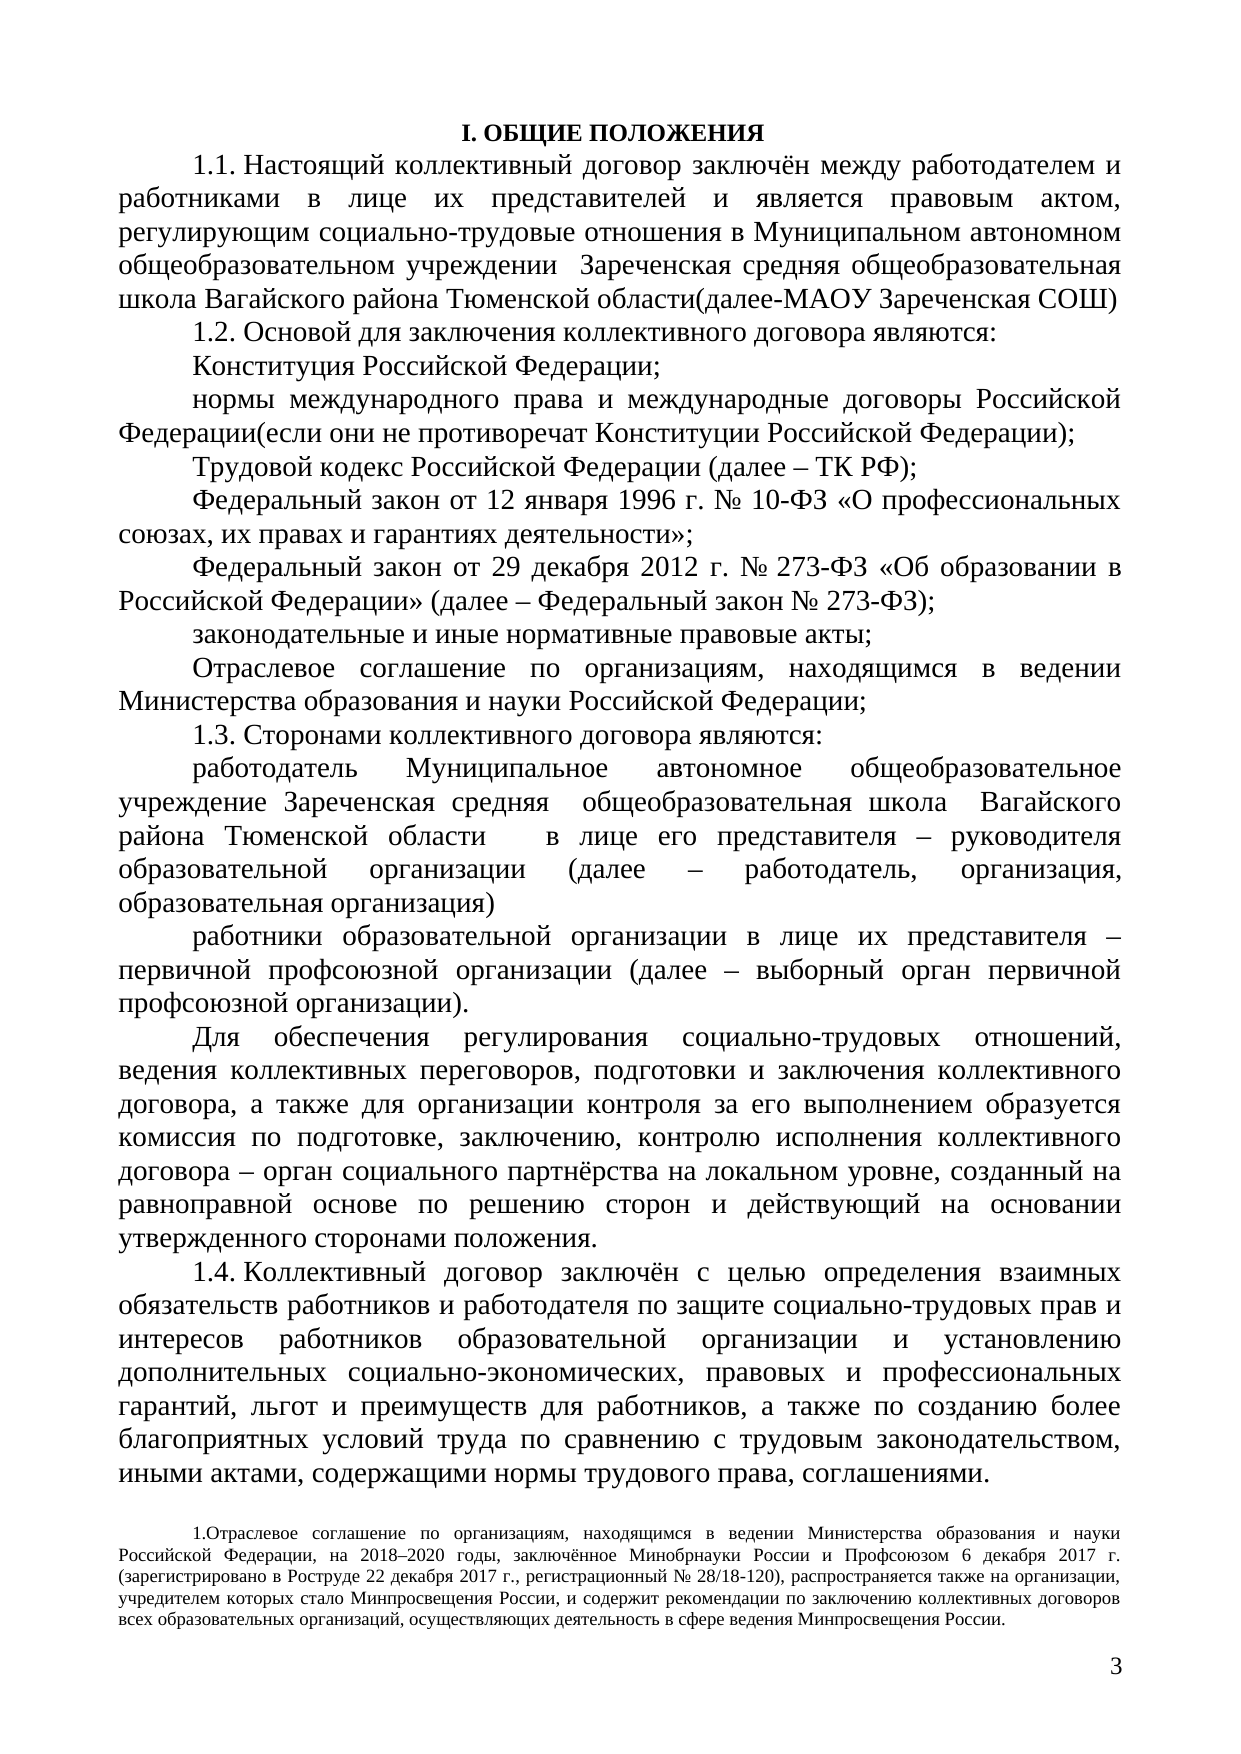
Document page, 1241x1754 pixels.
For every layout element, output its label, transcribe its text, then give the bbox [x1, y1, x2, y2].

text 1.3. Сторонами коллективного договора являются: [118, 717, 1122, 751]
text работодатель Муниципальное автономное общеобразовательное учреждение Зареченская средняя общеобразовательная школа Вагайского района Тюменской области в лице его представителя – руководителя образовательной организации (далее – работодатель, организация, образовательная организация) [118, 751, 1122, 918]
text I. ОБЩИЕ ПОЛОЖЕНИЯ [103, 118, 1122, 147]
text работники образовательной организации в лице их представителя – первичной профсоюзной организации (далее – выборный орган первичной профсоюзной организации). [118, 918, 1122, 1019]
text 1.2. Основой для заключения коллективного договора являются: [118, 314, 1122, 348]
text законодательные и иные нормативные правовые акты; [118, 616, 1122, 650]
text Отраслевое соглашение по организациям, находящимся в ведении Министерства образования и науки Российской Федерации; [118, 650, 1122, 717]
text 1.1. Настоящий коллективный договор заключён между работодателем и работниками в лице их представителей и является правовым актом, регулирующим социально-трудовые отношения в Муниципальном автономном общеобразовательном учреждении Зареченская средняя общеобразовательная школа Вагайского района Тюменской области(далее-МАОУ Зареченская СОШ) [118, 147, 1122, 314]
text нормы международного права и международные договоры Российской Федерации(если они не противоречат Конституции Российской Федерации); [118, 382, 1122, 449]
text 1.4. Коллективный договор заключён с целью определения взаимных обязательств работников и работодателя по защите социально-трудовых прав и интересов работников образовательной организации и установлению дополнительных социально-экономических, правовых и профессиональных гарантий, льгот и преимуществ для работников, а также по созданию более благоприятных условий труда по сравнению с трудовым законодательством, иными актами, содержащими нормы трудового права, соглашениями. [118, 1254, 1122, 1488]
text Федеральный закон от 12 января 1996 г. № 10-ФЗ «О профессиональных союзах, их правах и гарантиях деятельности»; [118, 482, 1122, 549]
text Конституция Российской Федерации; [118, 348, 1122, 382]
text Для обеспечения регулирования социально-трудовых отношений, ведения коллективных переговоров, подготовки и заключения коллективного договора, а также для организации контроля за его выполнением образуется комиссия по подготовке, заключению, контролю исполнения коллективного договора – орган социального партнёрства на локальном уровне, созданный на равноправной основе по решению сторон и действующий на основании утвержденного сторонами положения. [118, 1019, 1122, 1254]
text 1.Отраслевое соглашение по организациям, находящимся в ведении Министерства образования и науки Российской Федерации, на 2018–2020 годы, заключённое Минобрнауки России и Профсоюзом 6 декабря 2017 г. (зарегистрировано в Роструде 22 декабря 2017 г., регистрационный № 28/18-120), распространяется также на организации, учредителем которых стало Минпросвещения России, и содержит рекомендации по заключению коллективных договоров всех образовательных организаций, осуществляющих деятельность в сфере ведения Минпросвещения России. [118, 1522, 1122, 1630]
text Федеральный закон от 29 декабря 2012 г. № 273-ФЗ «Об образовании в Российской Федерации» (далее – Федеральный закон № 273-ФЗ); [118, 549, 1122, 616]
text Трудовой кодекс Российской Федерации (далее – ТК РФ); [118, 449, 1122, 482]
